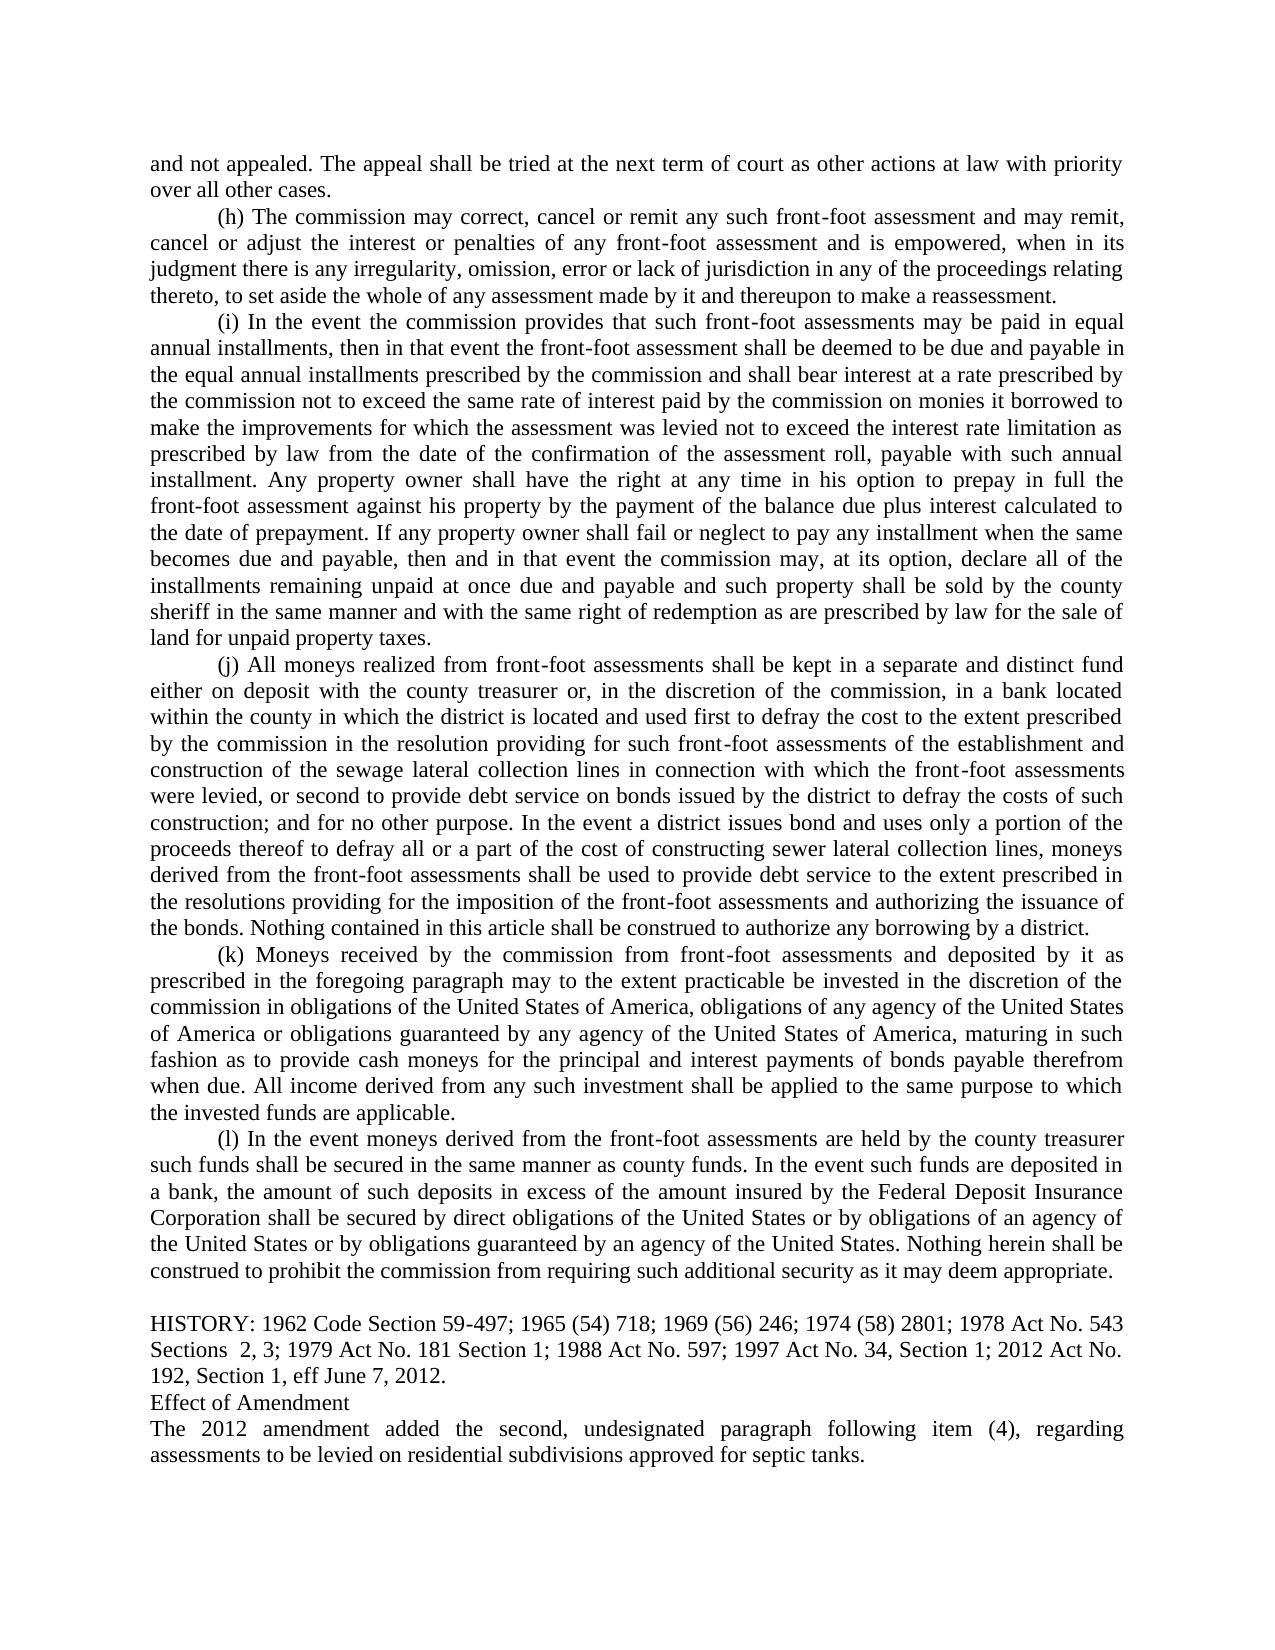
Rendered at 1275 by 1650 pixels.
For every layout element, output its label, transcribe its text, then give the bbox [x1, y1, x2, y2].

text (i) In the event the commission provides that such front-foot assessments may be paid in equal annual installments, then in that event the front-foot assessment shall be deemed to be due and payable in the equal annual installments prescribed by the commission and shall bear interest at a rate prescribed by the commission not to exceed the same rate of interest paid by the commission on monies it borrowed to make the improvements for which the assessment was levied not to exceed the interest rate limitation as prescribed by law from the date of the confirmation of the assessment roll, payable with such annual installment. Any property owner shall have the right at any time in his option to prepay in full the front-foot assessment against his property by the payment of the balance due plus interest calculated to the date of prepayment. If any property owner shall fail or neglect to pay any installment when the same becomes due and payable, then and in that event the commission may, at its option, declare all of the installments remaining unpaid at once due and payable and such property shall be sold by the county sheriff in the same manner and with the same right of redemption as are prescribed by law for the sale of land for unpaid property taxes. [150, 308, 1125, 651]
text (h) The commission may correct, cancel or remit any such front-foot assessment and may remit, cancel or adjust the interest or penalties of any front-foot assessment and is empowered, when in its judgment there is any irregularity, omission, error or lack of jurisdiction in any of the proceedings relating thereto, to set aside the whole of any assessment made by it and thereupon to make a reassessment. [150, 203, 1125, 308]
text (j) All moneys realized from front-foot assessments shall be kept in a separate and distinct fund either on deposit with the county treasurer or, in the discretion of the commission, in a bank located within the county in which the district is located and used first to defray the cost to the extent prescribed by the commission in the resolution providing for such front-foot assessments of the establishment and construction of the sewage lateral collection lines in connection with which the front-foot assessments were levied, or second to provide debt service on bonds issued by the district to defray the costs of such construction; and for no other purpose. In the event a district issues bond and uses only a portion of the proceeds thereof to defray all or a part of the cost of constructing sewer lateral collection lines, moneys derived from the front-foot assessments shall be used to provide debt service to the extent prescribed in the resolutions providing for the imposition of the front-foot assessments and authorizing the issuance of the bonds. Nothing contained in this article shall be construed to authorize any borrowing by a district. [150, 651, 1125, 941]
text (l) In the event moneys derived from the front-foot assessments are held by the county treasurer such funds shall be secured in the same manner as county funds. In the event such funds are deposited in a bank, the amount of such deposits in excess of the amount insured by the Federal Deposit Insurance Corporation shall be secured by direct obligations of the United States or by obligations of an agency of the United States or by obligations guaranteed by an agency of the United States. Nothing herein shall be construed to prohibit the commission from requiring such additional security as it may deem appropriate. [150, 1125, 1125, 1283]
text HISTORY: 1962 Code Section 59-497; 1965 (54) 718; 1969 (56) 246; 1974 (58) 2801; 1978 Act No. 543 Sections 2, 3; 1979 Act No. 181 Section 1; 1988 Act No. 597; 1997 Act No. 34, Section 1; 2012 Act No. 192, Section 1, eff June 7, 2012. [150, 1309, 1125, 1389]
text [150, 150, 1125, 203]
text Effect of Amendment [150, 1389, 1125, 1415]
text The 2012 amendment added the second, undesignated paragraph following item (4), regarding assessments to be levied on residential subdivisions approved for septic tanks. [150, 1415, 1125, 1468]
text (k) Moneys received by the commission from front-foot assessments and deposited by it as prescribed in the foregoing paragraph may to the extent practicable be invested in the discretion of the commission in obligations of the United States of America, obligations of any agency of the United States of America or obligations guaranteed by any agency of the United States of America, maturing in such fashion as to provide cash moneys for the principal and interest payments of bonds payable therefrom when due. All income derived from any such investment shall be applied to the same purpose to which the invested funds are applicable. [150, 941, 1125, 1125]
